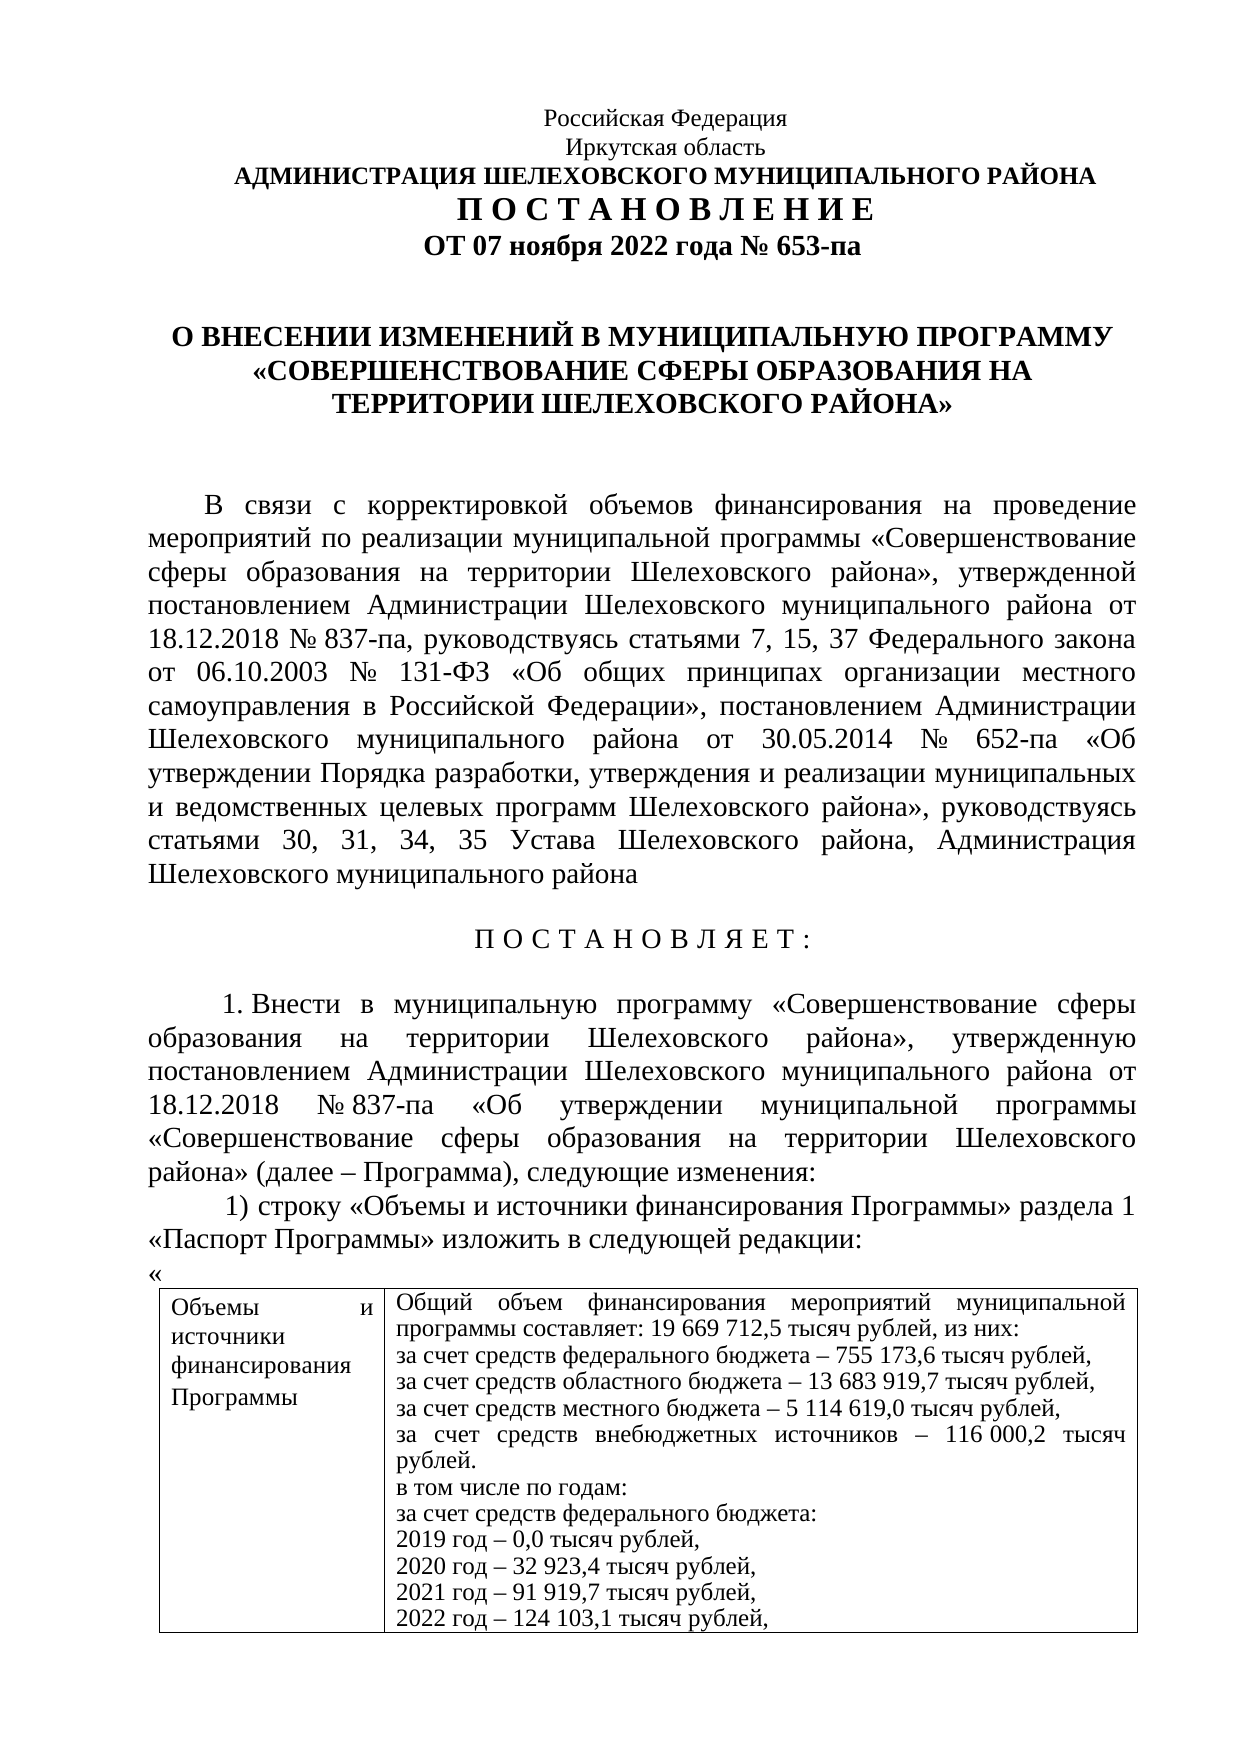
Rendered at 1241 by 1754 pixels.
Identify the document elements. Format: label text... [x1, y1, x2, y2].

text 1) строку «Объемы и источники финансирования Программы» раздела 1 «Паспорт Программы» изложить в следующей редакции: [148, 1188, 1137, 1255]
text « [148, 1255, 1137, 1288]
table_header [385, 1289, 1137, 1632]
text Российская Федерация [148, 103, 1183, 132]
text П О С Т А Н О В Л Е Н И Е [148, 190, 1183, 228]
text ОТ 07 ноября 2022 года № 653-па [148, 228, 1137, 262]
text АДМИНИСТРАЦИЯ ШЕЛЕХОВСКОГО МУНИЦИПАЛЬНОГО РАЙОНА [148, 161, 1183, 190]
text ПОСТАНОВЛЯЕТ: [148, 922, 1137, 954]
text В связи с корректировкой объемов финансирования на проведение мероприятий по реализации муниципальной программы «Совершенствование сферы образования на территории Шелеховского района», утвержденной постановлением Администрации Шелеховского муниципального района от 18.12.2018 № 837-па, руководствуясь статьями 7, 15, 37 Федерального закона от 06.10.2003 № 131-ФЗ «Об общих принципах организации местного самоуправления в Российской Федерации», постановлением Администрации Шелеховского муниципального района от 30.05.2014 № 652-па «Об утверждении Порядка разработки, утверждения и реализации муниципальных и ведомственных целевых программ Шелеховского района», руководствуясь статьями 30, 31, 34, 35 Устава Шелеховского района, Администрация Шелеховского муниципального района [148, 487, 1137, 889]
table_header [160, 1289, 384, 1632]
text О ВНЕСЕНИИ ИЗМЕНЕНИЙ В МУНИЦИПАЛЬНУЮ ПРОГРАММУ «СОВЕРШЕНСТВОВАНИЕ СФЕРЫ ОБРАЗОВАНИЯ НА ТЕРРИТОРИИ ШЕЛЕХОВСКОГО РАЙОНА» [148, 319, 1137, 420]
text Иркутская область [148, 132, 1183, 161]
list Внести в муниципальную программу «Совершенствование сферы образования на территории Шелеховского района», утвержденную постановлением Администрации Шелеховского муниципального района от 18.12.2018 № 837-па «Об утверждении муниципальной программы «Совершенствование сферы образования на территории Шелеховского района» (далее – Программа), следующие изменения: [148, 986, 1137, 1188]
